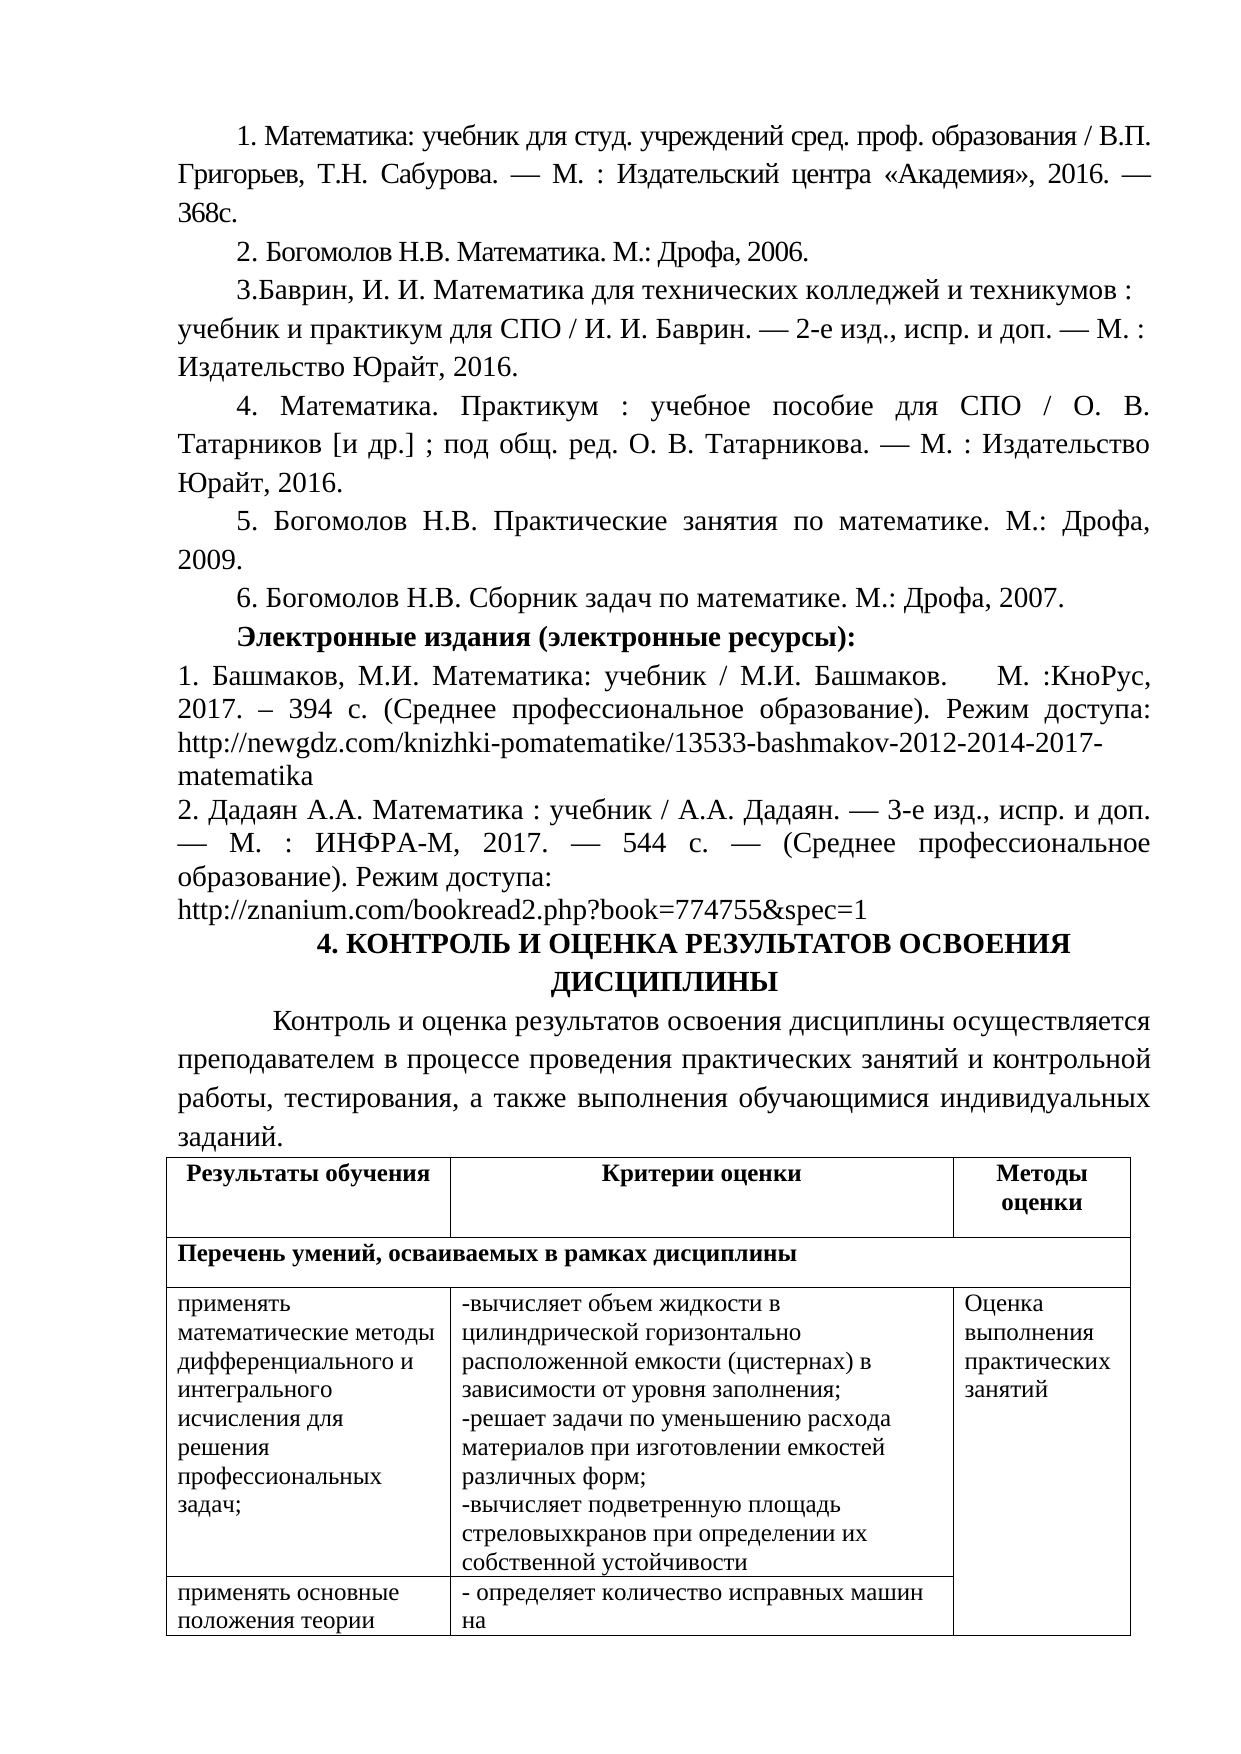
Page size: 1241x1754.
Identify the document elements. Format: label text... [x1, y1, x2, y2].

text 2. Богомолов Н.В. Математика. М.: Дрофа, 2006. [177, 234, 1152, 267]
text 4. Математика. Практикум : учебное пособие для СПО / О. В. Татарников [и др.] ; под общ. ред. О. В. Татарникова. — М. : Издательство Юрайт, 2016. [177, 388, 1152, 498]
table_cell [451, 1577, 953, 1635]
text 5. Богомолов Н.В. Практические занятия по математике. М.: Дрофа, 2009. [177, 503, 1152, 576]
text http://znanium.com/bookread2.php?book=774755&spec=1 [177, 892, 1152, 926]
table_cell Оценка выполнения практических занятий [954, 1288, 1130, 1635]
text 3.Баврин, И. И. Математика для технических колледжей и техникумов : учебник и практикум для СПО / И. И. Баврин. — 2-е изд., испр. и доп. — М. : Издательство Юрайт, 2016. [177, 272, 1152, 383]
text 6. Богомолов Н.В. Сборник задач по математике. М.: Дрофа, 2007. [177, 581, 1152, 614]
text 1. Математика: учебник для студ. учреждений сред. проф. образования / В.П. Григорьев, Т.Н. Сабурова. — М. : Издательский центра «Академия», 2016. — 368с. [177, 118, 1152, 229]
subtitle 4. Контроль и оценка результатов освоения Дисциплины [177, 926, 1152, 998]
text 2. Дадаян А.А. Математика : учебник / А.А. Дадаян. — 3-е изд., испр. и доп. — М. : ИНФРА-М, 2017. — 544 с. — (Cреднее профессиональное образование). Режим доступа: [177, 792, 1152, 892]
table_cell применять математические методы дифференциального и интегрального исчисления для решения профессиональных задач; [167, 1288, 450, 1576]
table_header Методы оценки [954, 1158, 1130, 1237]
table_header Результаты обучения [167, 1158, 450, 1237]
subtitle Контроль и оценка результатов освоения дисциплины осуществляется преподавателем в процессе проведения практических занятий и контрольной работы, тестирования, а также выполнения обучающимися индивидуальных заданий. [177, 1003, 1152, 1152]
table_header Критерии оценки [451, 1158, 953, 1237]
table_cell -вычисляет объем жидкости в цилиндрической горизонтально расположенной емкости (цистернах) в зависимости от уровня заполнения; -решает задачи по уменьшению расхода материалов при изготовлении емкостей различных форм; -вычисляет подветренную площадь стреловыхкранов при определении их собственной устойчивости [451, 1288, 953, 1576]
text 1. Башмаков, М.И. Математика: учебник / М.И. Башмаков.  М. :КноРус, 2017. – 394 с. (Среднее профессиональное образование). Режим доступа: http://newgdz.com/knizhki-pomatematike/13533-bashmakov-2012-2014-2017-matematika [177, 658, 1152, 792]
table_cell Перечень умений, осваиваемых в рамках дисциплины [167, 1238, 1130, 1287]
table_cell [167, 1577, 450, 1635]
text Электронные издания (электронные ресурсы): [177, 619, 1152, 653]
